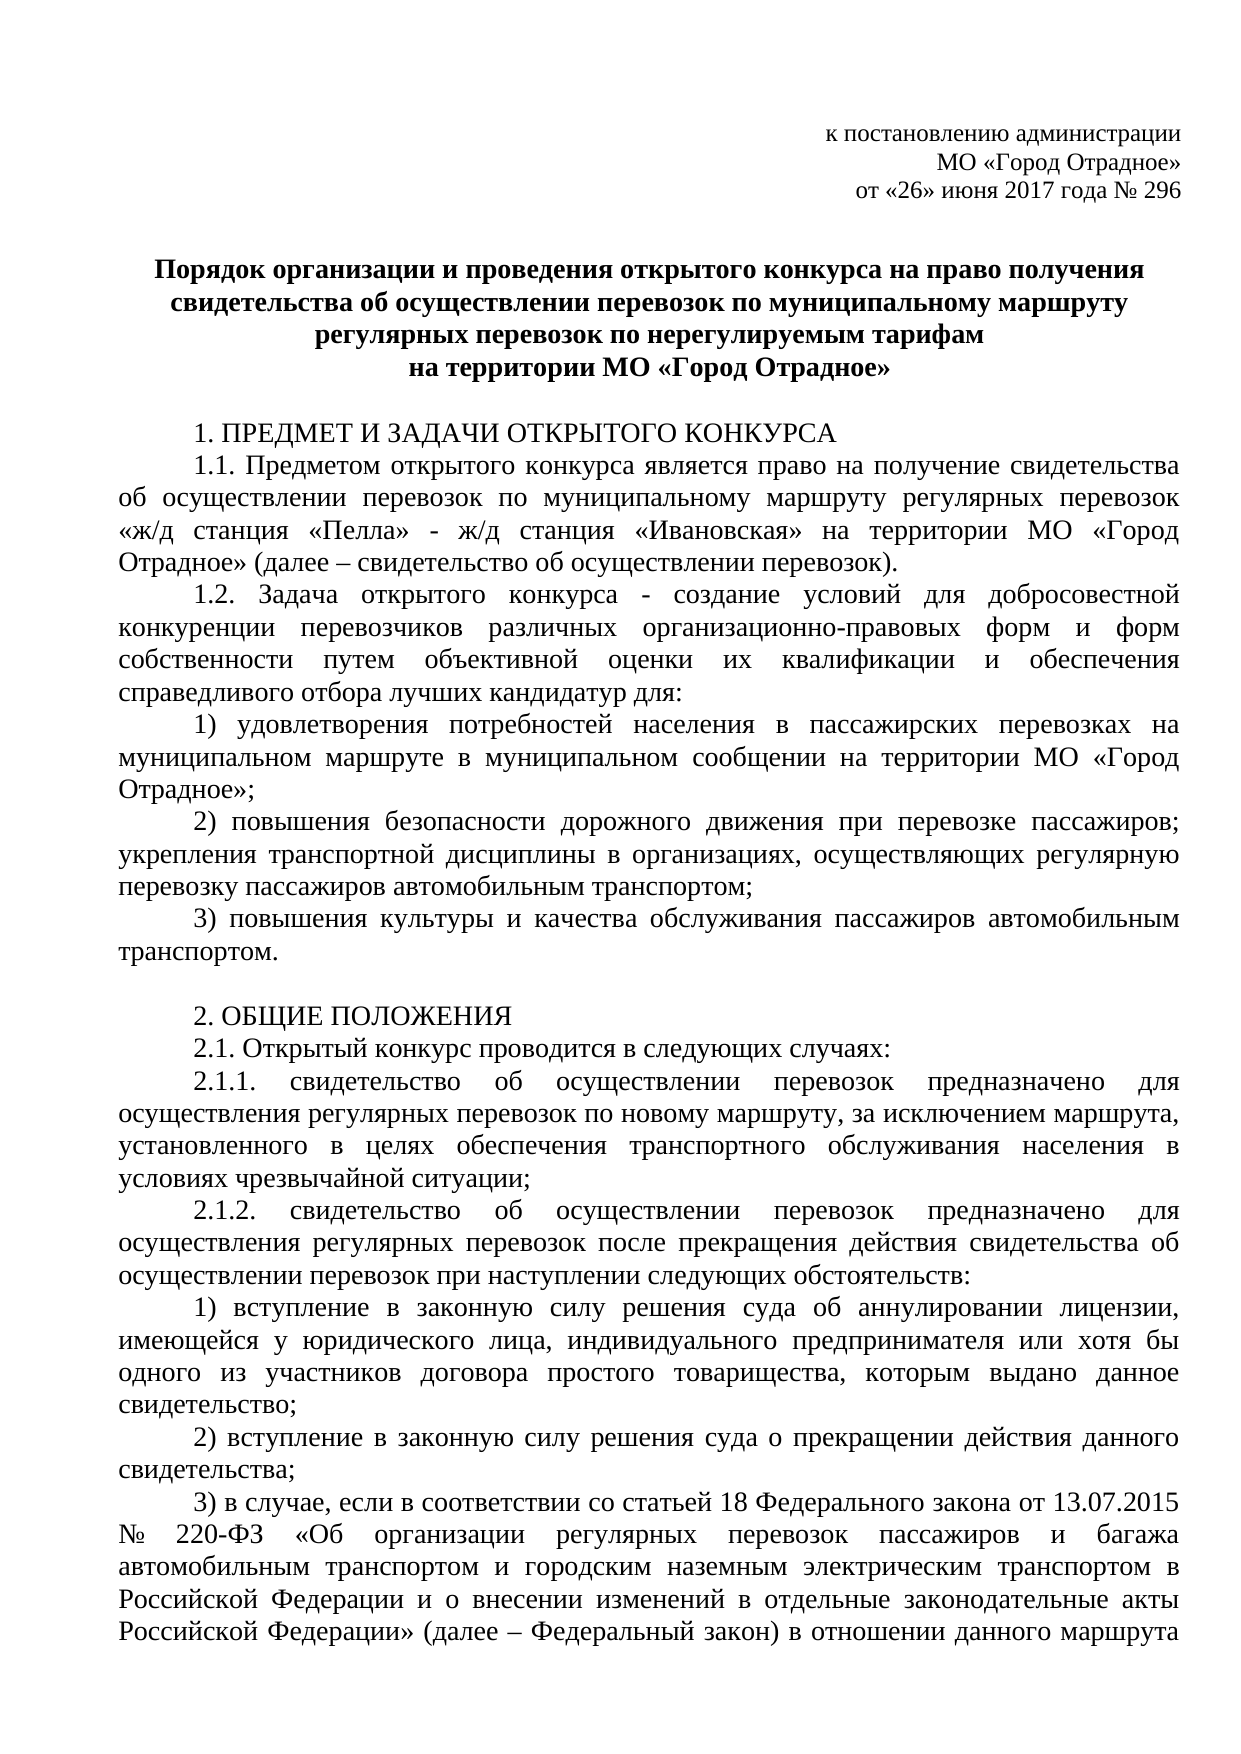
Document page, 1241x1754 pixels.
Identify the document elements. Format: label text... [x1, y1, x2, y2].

text на территории МО «Город Отрадное» [118, 350, 1181, 382]
text к постановлению администрации [634, 118, 1181, 147]
text от «26» июня 2017 года № 296 [634, 176, 1181, 204]
text 2) повышения безопасности дорожного движения при перевозке пассажиров; укрепления транспортной дисциплины в организациях, осуществляющих регулярную перевозку пассажиров автомобильным транспортом; [118, 804, 1181, 902]
text 1.2. Задача открытого конкурса - создание условий для добросовестной конкуренции перевозчиков различных организационно-правовых форм и форм собственности путем объективной оценки их квалификации и обеспечения справедливого отбора лучших кандидатур для: [118, 578, 1181, 707]
text 1) вступление в законную силу решения суда об аннулировании лицензии, имеющейся у юридического лица, индивидуального предпринимателя или хотя бы одного из участников договора простого товарищества, которым выдано данное свидетельство; [118, 1290, 1181, 1420]
text 1.1. Предметом открытого конкурса является право на получение свидетельства об осуществлении перевозок по муниципальному маршруту регулярных перевозок «ж/д станция «Пелла» - ж/д станция «Ивановская» на территории МО «Город Отрадное» (далее – свидетельство об осуществлении перевозок). [118, 448, 1181, 578]
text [118, 1485, 1181, 1647]
text МО «Город Отрадное» [634, 147, 1181, 176]
text Порядок организации и проведения открытого конкурса на право получения свидетельства об осуществлении перевозок по муниципальному маршруту регулярных перевозок по нерегулируемым тарифам [118, 252, 1181, 350]
text 2.1.1. свидетельство об осуществлении перевозок предназначено для осуществления регулярных перевозок по новому маршруту, за исключением маршрута, установленного в целях обеспечения транспортного обслуживания населения в условиях чрезвычайной ситуации; [118, 1063, 1181, 1193]
text 2. ОБЩИЕ ПОЛОЖЕНИЯ [118, 999, 1181, 1031]
text 1. ПРЕДМЕТ И ЗАДАЧИ ОТКРЫТОГО КОНКУРСА [118, 416, 1181, 448]
text 1) удовлетворения потребностей населения в пассажирских перевозках на муниципальном маршруте в муниципальном сообщении на территории МО «Город Отрадное»; [118, 707, 1181, 804]
text 2.1. Открытый конкурс проводится в следующих случаях: [118, 1031, 1181, 1063]
text 2) вступление в законную силу решения суда о прекращении действия данного свидетельства; [118, 1420, 1181, 1485]
text 3) повышения культуры и качества обслуживания пассажиров автомобильным транспортом. [118, 902, 1181, 966]
text 2.1.2. свидетельство об осуществлении перевозок предназначено для осуществления регулярных перевозок после прекращения действия свидетельства об осуществлении перевозок при наступлении следующих обстоятельств: [118, 1193, 1181, 1290]
